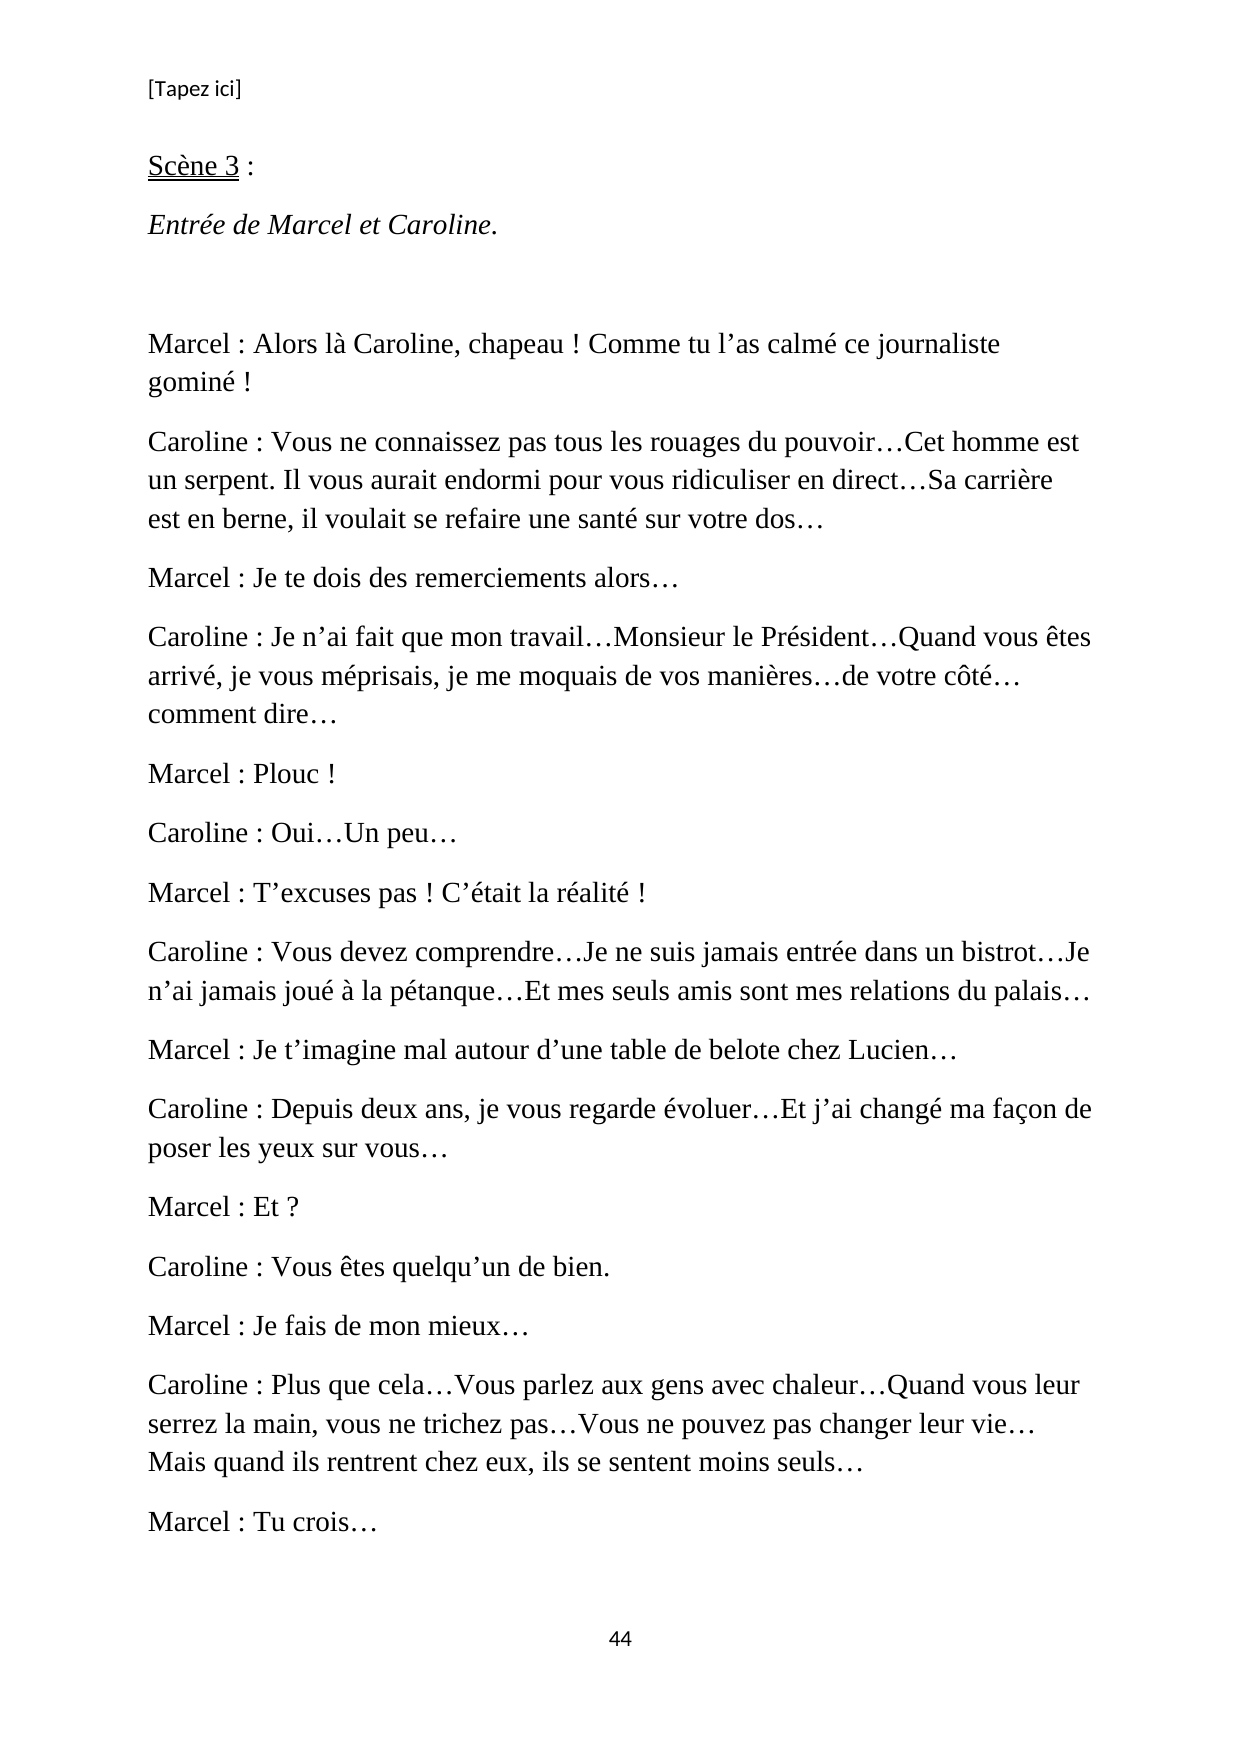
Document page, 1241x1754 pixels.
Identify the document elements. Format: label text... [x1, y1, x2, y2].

text Caroline : Je n’ai fait que mon travail…Monsieur le Président…Quand vous êtes arrivé, je vous méprisais, je me moquais de vos manières…de votre côté…comment dire… [148, 619, 1093, 730]
text Marcel : Alors là Caroline, chapeau ! Comme tu l’as calmé ce journaliste gominé ! [148, 326, 1093, 398]
text Marcel : Je te dois des remerciements alors… [148, 560, 1093, 594]
text Marcel : Tu crois… [148, 1504, 1093, 1537]
text Caroline : Vous êtes quelqu’un de bien. [148, 1249, 1093, 1282]
text Caroline : Oui…Un peu… [148, 815, 1093, 849]
text Marcel : Je fais de mon mieux… [148, 1308, 1093, 1342]
text Marcel : Je t’imagine mal autour d’une table de belote chez Lucien… [148, 1032, 1093, 1066]
text Caroline : Plus que cela…Vous parlez aux gens avec chaleur…Quand vous leur serrez la main, vous ne trichez pas…Vous ne pouvez pas changer leur vie…Mais quand ils rentrent chez eux, ils se sentent moins seuls… [148, 1367, 1093, 1478]
text Scène 3 : [148, 148, 1093, 181]
text Entrée de Marcel et Caroline. [148, 207, 1093, 241]
text Marcel : Et ? [148, 1189, 1093, 1223]
text Marcel : Plouc ! [148, 756, 1093, 789]
text Caroline : Vous ne connaissez pas tous les rouages du pouvoir…Cet homme est un serpent. Il vous aurait endormi pour vous ridiculiser en direct…Sa carrière est en berne, il voulait se refaire une santé sur votre dos… [148, 424, 1093, 534]
text Marcel : T’excuses pas ! C’était la réalité ! [148, 875, 1093, 908]
text Caroline : Depuis deux ans, je vous regarde évoluer…Et j’ai changé ma façon de poser les yeux sur vous… [148, 1091, 1093, 1163]
text Caroline : Vous devez comprendre…Je ne suis jamais entrée dans un bistrot…Je n’ai jamais joué à la pétanque…Et mes seuls amis sont mes relations du palais… [148, 934, 1093, 1006]
